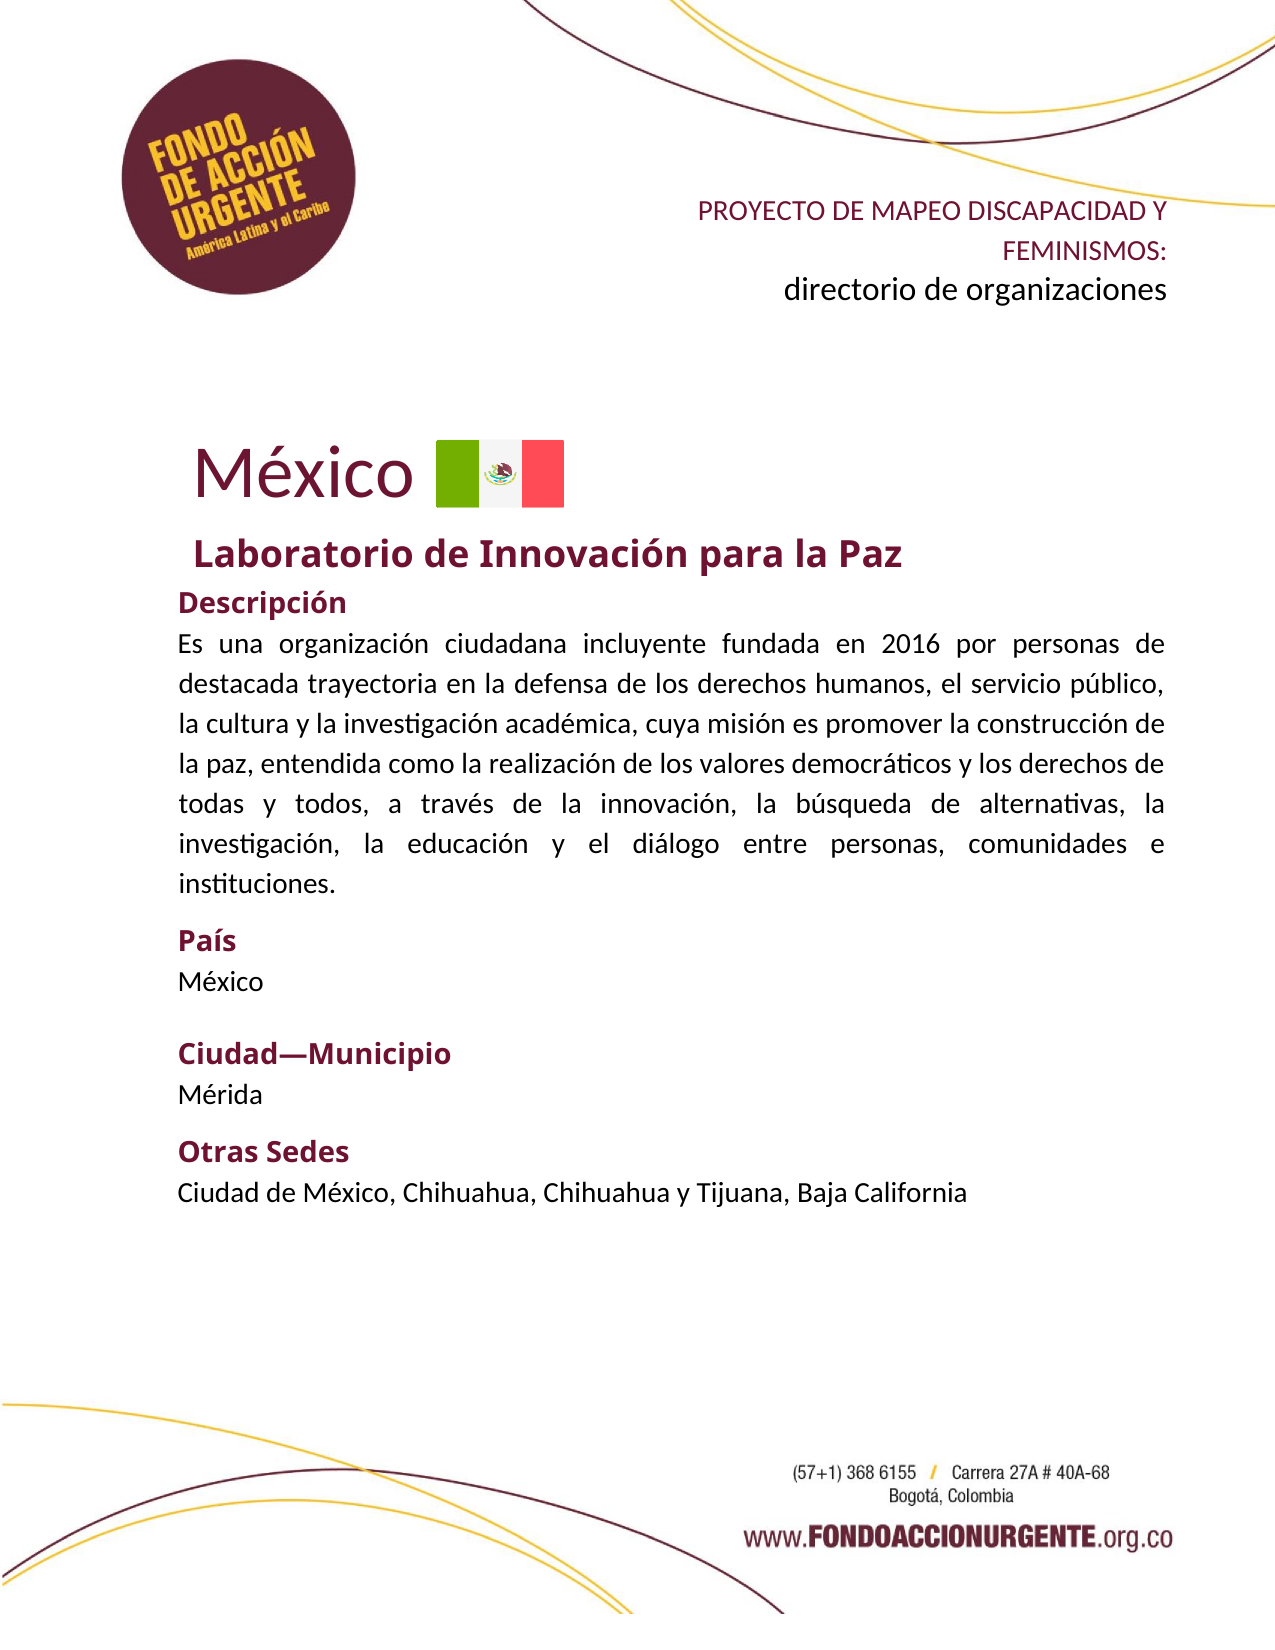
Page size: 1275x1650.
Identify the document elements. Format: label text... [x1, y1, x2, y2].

subtitle Descripción [177, 583, 1167, 622]
text México [177, 963, 1166, 999]
picture [0, 1254, 1275, 1614]
subtitle Otras Sedes [177, 1132, 1167, 1171]
picture [436, 422, 564, 525]
text Mérida [177, 1076, 1166, 1112]
text Es una organización ciudadana incluyente fundada en 2016 por personas de destacada trayectoria en la defensa de los derechos humanos, el servicio público, la cultura y la investigación académica, cuya misión es promover la construcción de la paz, entendida como la realización de los valores democráticos y los derechos de todas y todos, a través de la innovación, la búsqueda de alternativas, la investigación, la educación y el diálogo entre personas, comunidades e instituciones. [177, 626, 1166, 901]
subtitle Laboratorio de Innovación para la Paz [192, 527, 1167, 578]
picture [0, 0, 1275, 349]
text Ciudad de México, Chihuahua, Chihuahua y Tijuana, Baja California [177, 1174, 1166, 1210]
subtitle País [177, 920, 1167, 960]
subtitle Ciudad—Municipio [177, 1033, 1167, 1073]
